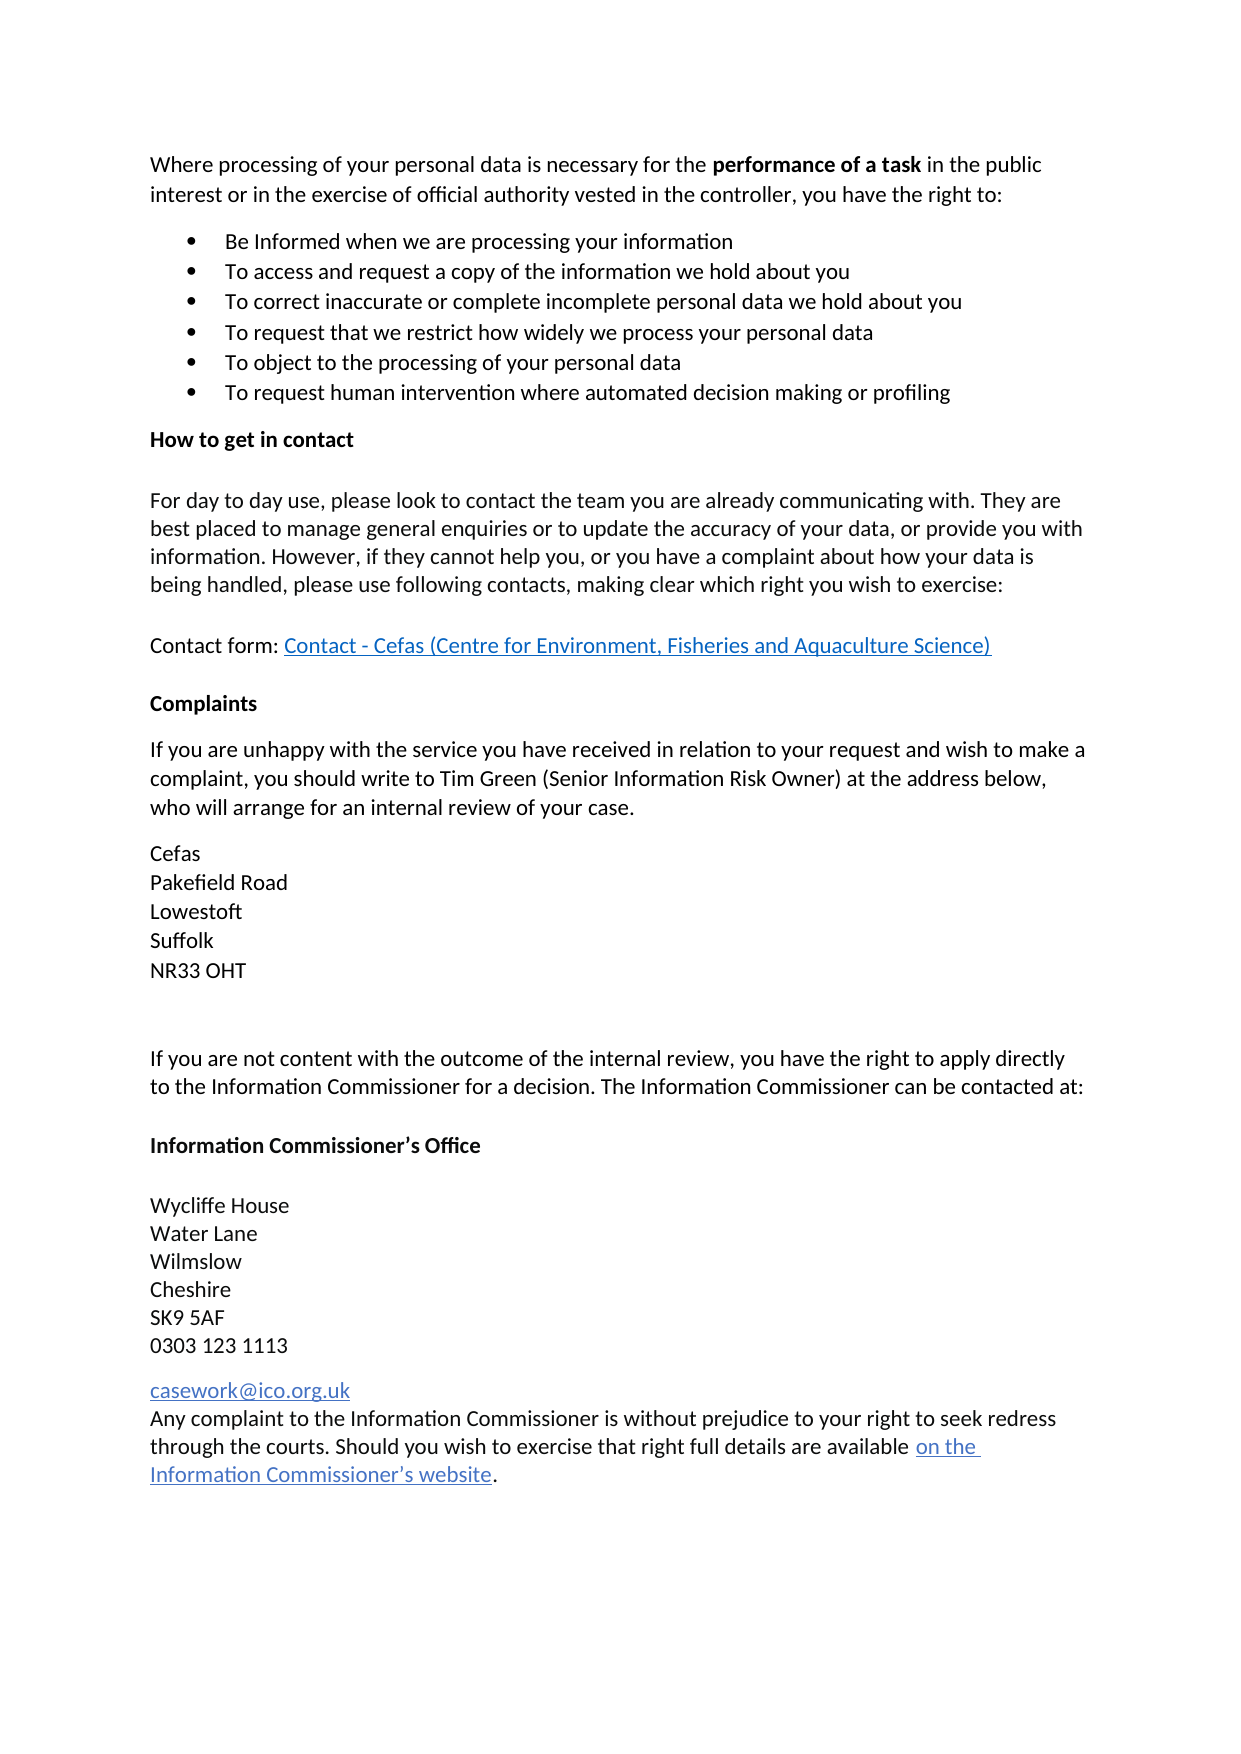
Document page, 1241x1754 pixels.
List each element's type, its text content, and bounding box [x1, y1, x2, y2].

list Be Informed when we are processing your information [187, 227, 1090, 255]
text Cefas [150, 838, 1090, 867]
list To request that we restrict how widely we process your personal data [187, 318, 1090, 346]
list To object to the processing of your personal data [187, 348, 1090, 376]
text Pakefield Road [150, 867, 1090, 896]
list To request human intervention where automated decision making or profiling [187, 378, 1090, 406]
list To correct inaccurate or complete incomplete personal data we hold about you [187, 287, 1090, 316]
list To access and request a copy of the information we hold about you [187, 257, 1090, 285]
text Any complaint to the Information Commissioner is without prejudice to your right to seek redress through the courts. Should you wish to exercise that right full details are available on the Information Commissioner’s website. [150, 1404, 1090, 1488]
text If you are not content with the outcome of the internal review, you have the right to apply directly to the Information Commissioner for a decision. The Information Commissioner can be contacted at: [150, 1044, 1090, 1100]
text casework@ico.org.uk [150, 1376, 1090, 1404]
text How to get in contact [150, 425, 1090, 453]
text Information Commissioner’s Office [150, 1132, 1090, 1160]
text Suffolk [150, 926, 1090, 955]
text Complaints [150, 688, 1090, 717]
text Wycliffe House Water Lane Wilmslow Cheshire SK9 5AF 0303 123 1113 [150, 1191, 1090, 1359]
text If you are unhappy with the service you have received in relation to your request and wish to make a complaint, you should write to Tim Green (Senior Information Risk Owner) at the address below, who will arrange for an internal review of your case. [150, 734, 1090, 821]
text NR33 OHT [150, 955, 1090, 984]
text For day to day use, please look to contact the team you are already communicating with. They are best placed to manage general enquiries or to update the accuracy of your data, or provide you with information. However, if they cannot help you, or you have a complaint about how your data is being handled, please use following contacts, making clear which right you wish to exercise: [150, 486, 1090, 598]
text Where processing of your personal data is necessary for the performance of a task in the public interest or in the exercise of official authority vested in the controller, you have the right to: [150, 150, 1090, 208]
text Contact form: Contact - Cefas (Centre for Environment, Fisheries and Aquaculture Science) [150, 630, 1090, 659]
text Lowestoft [150, 896, 1090, 926]
